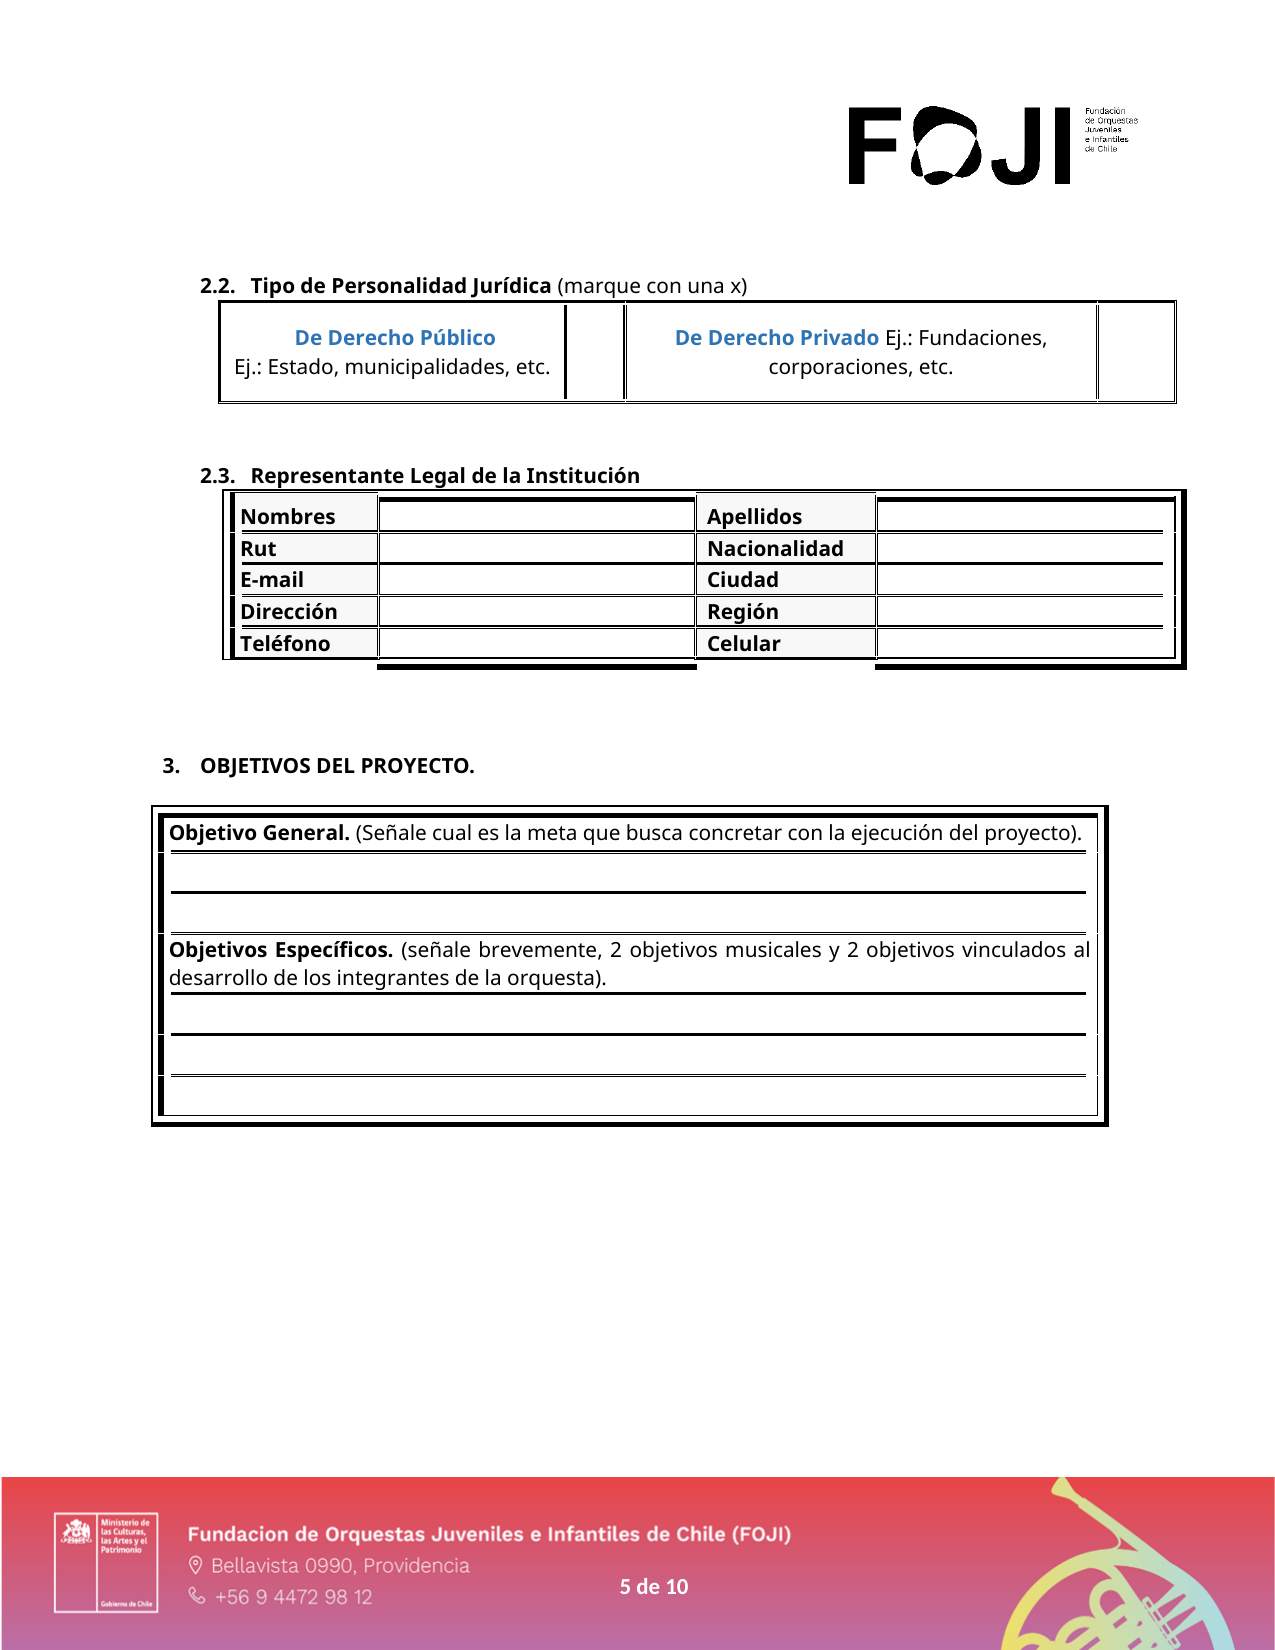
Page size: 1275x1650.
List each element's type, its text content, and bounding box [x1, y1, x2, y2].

table_header Apellidos [696, 491, 877, 530]
table_header [877, 491, 1181, 530]
table_cell Teléfono [235, 625, 378, 657]
table_cell [157, 1074, 1103, 1114]
table_header De Derecho Privado Ej.: Fundaciones, corporaciones, etc. [625, 302, 1097, 401]
table_cell [877, 625, 1175, 657]
table_cell [1098, 992, 1103, 1033]
picture [1, 1477, 1275, 1650]
table_cell [1176, 562, 1181, 594]
table_cell [164, 992, 1097, 1033]
table_cell [380, 565, 694, 594]
table_cell [164, 850, 1097, 891]
table_header [379, 491, 696, 530]
table_cell [164, 891, 1097, 932]
table_cell Celular [696, 629, 877, 657]
table_cell [379, 629, 696, 657]
table_header De Derecho Público Ej.: Estado, municipalidades, etc. [221, 303, 566, 401]
table_cell E-mail [235, 562, 377, 594]
table_header Nombres [235, 493, 378, 530]
list OBJETIVOS DEL PROYECTO. [162, 752, 1098, 780]
table_cell [877, 594, 1181, 625]
table_cell [1176, 530, 1181, 562]
table_cell [1098, 891, 1103, 932]
picture [825, 68, 1160, 218]
table_cell [878, 562, 1174, 594]
table_cell [1098, 850, 1103, 891]
table_header [1097, 301, 1174, 401]
table_cell [380, 534, 694, 562]
table_cell [1176, 625, 1181, 657]
table_cell Ciudad [697, 565, 875, 594]
table_cell [878, 530, 1175, 562]
table_cell Rut [235, 530, 377, 562]
table_cell Región [697, 597, 875, 625]
table_header [566, 303, 625, 401]
table_header Objetivo General. (Señale cual es la meta que busca concretar con la ejecución del proyecto). [157, 807, 1103, 850]
table_cell Dirección [229, 594, 378, 625]
table_cell [157, 1033, 1103, 1074]
table_cell [380, 597, 694, 625]
table_cell Objetivos Específicos. (señale brevemente, 2 objetivos musicales y 2 objetivos vinculados al desarrollo de los integrantes de la orquesta). [157, 932, 1103, 992]
table_cell Nacionalidad [697, 534, 875, 562]
list Representante Legal de la Institución [200, 461, 1098, 489]
list Tipo de Personalidad Jurídica (marque con una x) [200, 271, 1098, 299]
